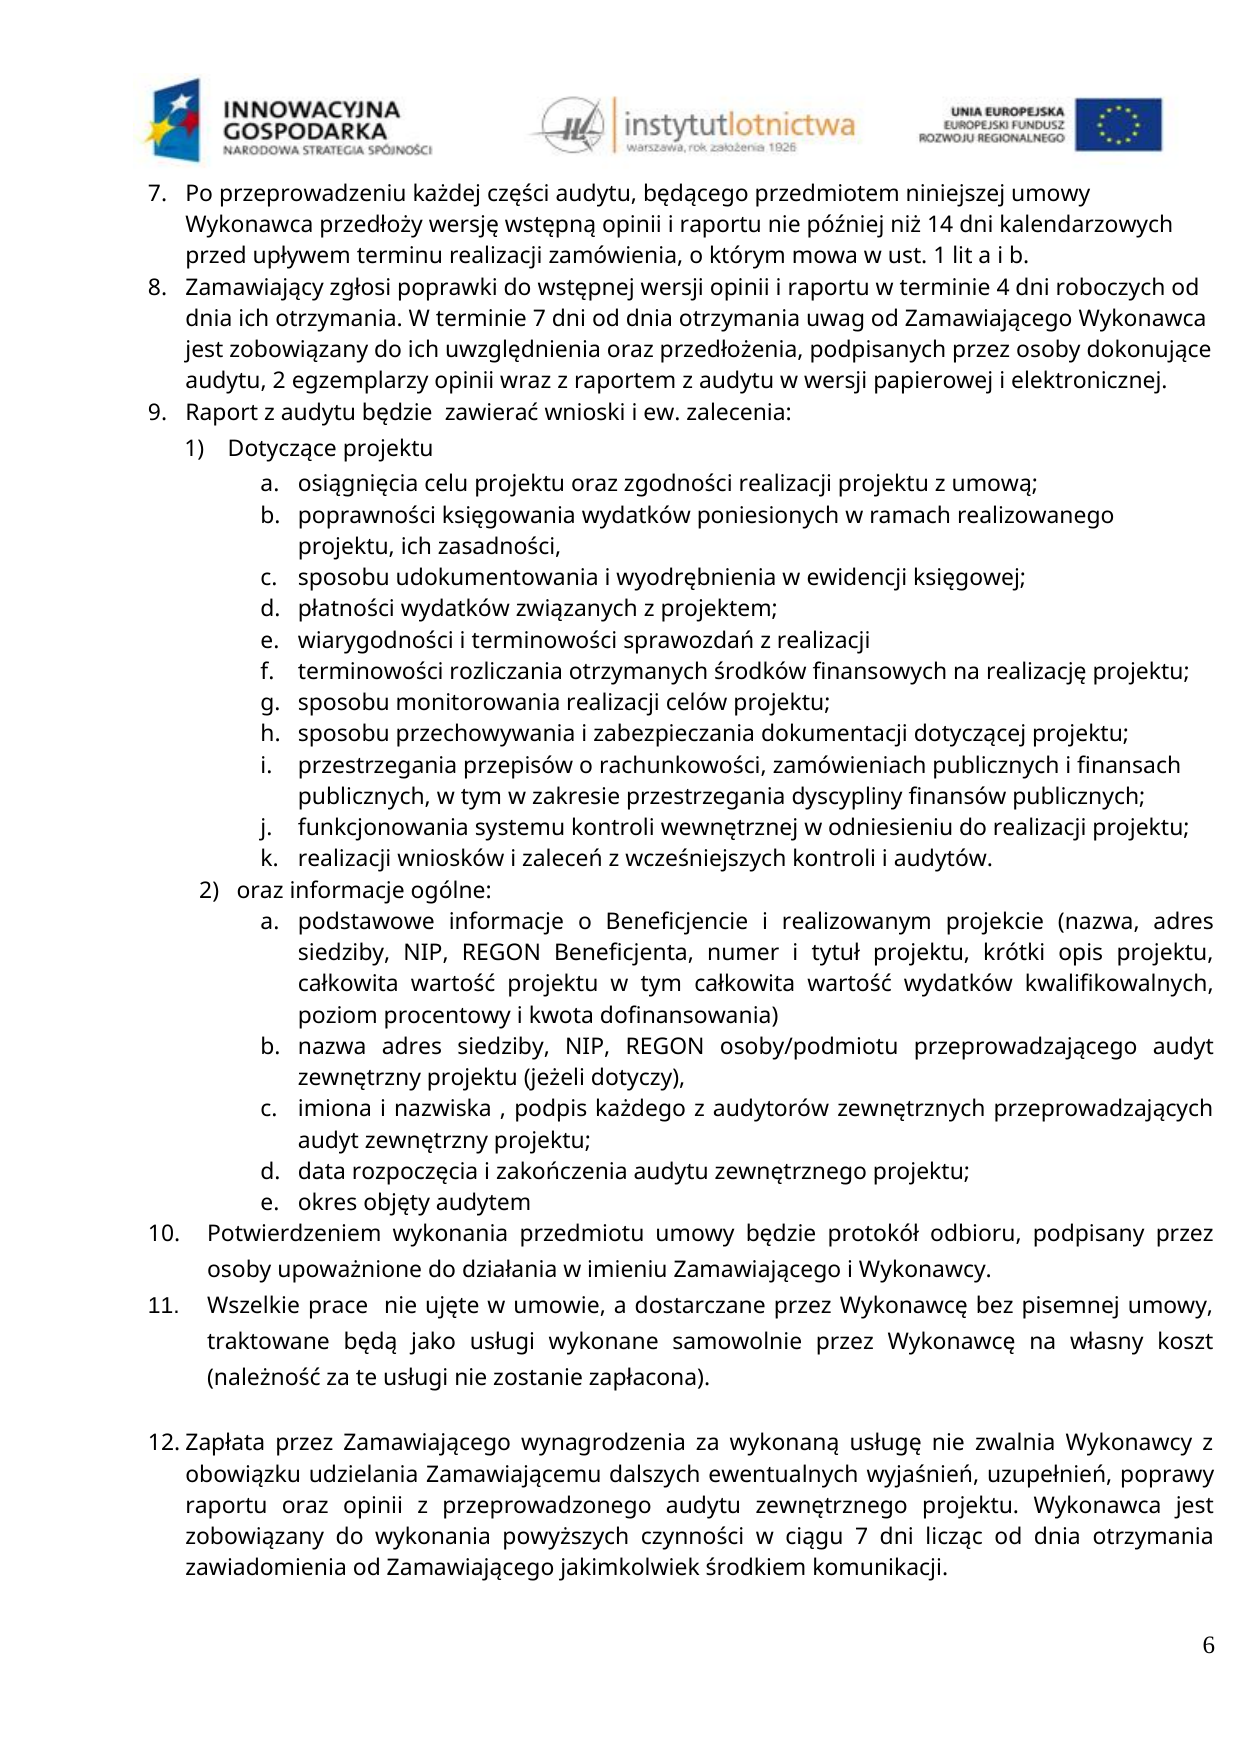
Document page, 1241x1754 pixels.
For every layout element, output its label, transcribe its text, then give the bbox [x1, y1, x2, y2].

list sposobu przechowywania i zabezpieczania dokumentacji dotyczącej projektu; [260, 747, 1215, 778]
list imiona i nazwiska , podpis każdego z audytorów zewnętrznych przeprowadzających audyt zewnętrzny projektu; [260, 1122, 1215, 1184]
list sposobu monitorowania realizacji celów projektu; [260, 715, 1215, 747]
list data rozpoczęcia i zakończenia audytu zewnętrznego projektu; [260, 1184, 1215, 1215]
list Raport z audytu będzie zawierać wnioski i ew. zalecenia: [148, 425, 1215, 456]
list przestrzegania przepisów o rachunkowości, zamówieniach publicznych i finansach publicznych, w tym w zakresie przestrzegania dyscypliny finansów publicznych; [260, 778, 1215, 840]
list płatności wydatków związanych z projektem; [260, 622, 1215, 653]
list Po przeprowadzeniu każdej części audytu, będącego przedmiotem niniejszej umowy Wykonawca przedłoży wersję wstępną opinii i raportu nie później niż 14 dni kalendarzowych przed upływem terminu realizacji zamówienia, o którym mowa w ust. 1 lit a i b. [148, 177, 1215, 271]
list oraz informacje ogólne: [199, 903, 1215, 934]
list osiągnięcia celu projektu oraz zgodności realizacji projektu z umową; [260, 497, 1215, 528]
list funkcjonowania systemu kontroli wewnętrznej w odniesieniu do realizacji projektu; [260, 840, 1215, 872]
list Dotyczące projektu [184, 461, 1215, 492]
list poprawności księgowania wydatków poniesionych w ramach realizowanego projektu, ich zasadności, [260, 528, 1215, 590]
list realizacji wniosków i zaleceń z wcześniejszych kontroli i audytów. [260, 872, 1215, 903]
list Wszelkie prace nie ujęte w umowie, a dostarczane przez Wykonawcę bez pisemnej umowy, traktowane będą jako usługi wykonane samowolnie przez Wykonawcę na własny koszt (należność za te usługi nie zostanie zapłacona). [148, 1318, 1215, 1422]
list okres objęty audytem [260, 1215, 1215, 1247]
list podstawowe informacje o Beneficjencie i realizowanym projekcie (nazwa, adres siedziby, NIP, REGON Beneficjenta, numer i tytuł projektu, krótki opis projektu, całkowita wartość projektu w tym całkowita wartość wydatków kwalifikowalnych, poziom procentowy i kwota dofinansowania) [260, 934, 1215, 1059]
list wiarygodności i terminowości sprawozdań z realizacji [260, 653, 1215, 684]
list sposobu udokumentowania i wyodrębnienia w ewidencji księgowej; [260, 590, 1215, 622]
picture [132, 73, 1183, 177]
list Potwierdzeniem wykonania przedmiotu umowy będzie protokół odbioru, podpisany przez osoby upoważnione do działania w imieniu Zamawiającego i Wykonawcy. [148, 1247, 1215, 1314]
list terminowości rozliczania otrzymanych środków finansowych na realizację projektu; [260, 684, 1215, 715]
list nazwa adres siedziby, NIP, REGON osoby/podmiotu przeprowadzającego audyt zewnętrzny projektu (jeżeli dotyczy), [260, 1059, 1215, 1122]
list Zamawiający zgłosi poprawki do wstępnej wersji opinii i raportu w terminie 4 dni roboczych od dnia ich otrzymania. W terminie 7 dni od dnia otrzymania uwag od Zamawiającego Wykonawca jest zobowiązany do ich uwzględnienia oraz przedłożenia, podpisanych przez osoby dokonujące audytu, 2 egzemplarzy opinii wraz z raportem z audytu w wersji papierowej i elektronicznej. [148, 271, 1215, 396]
